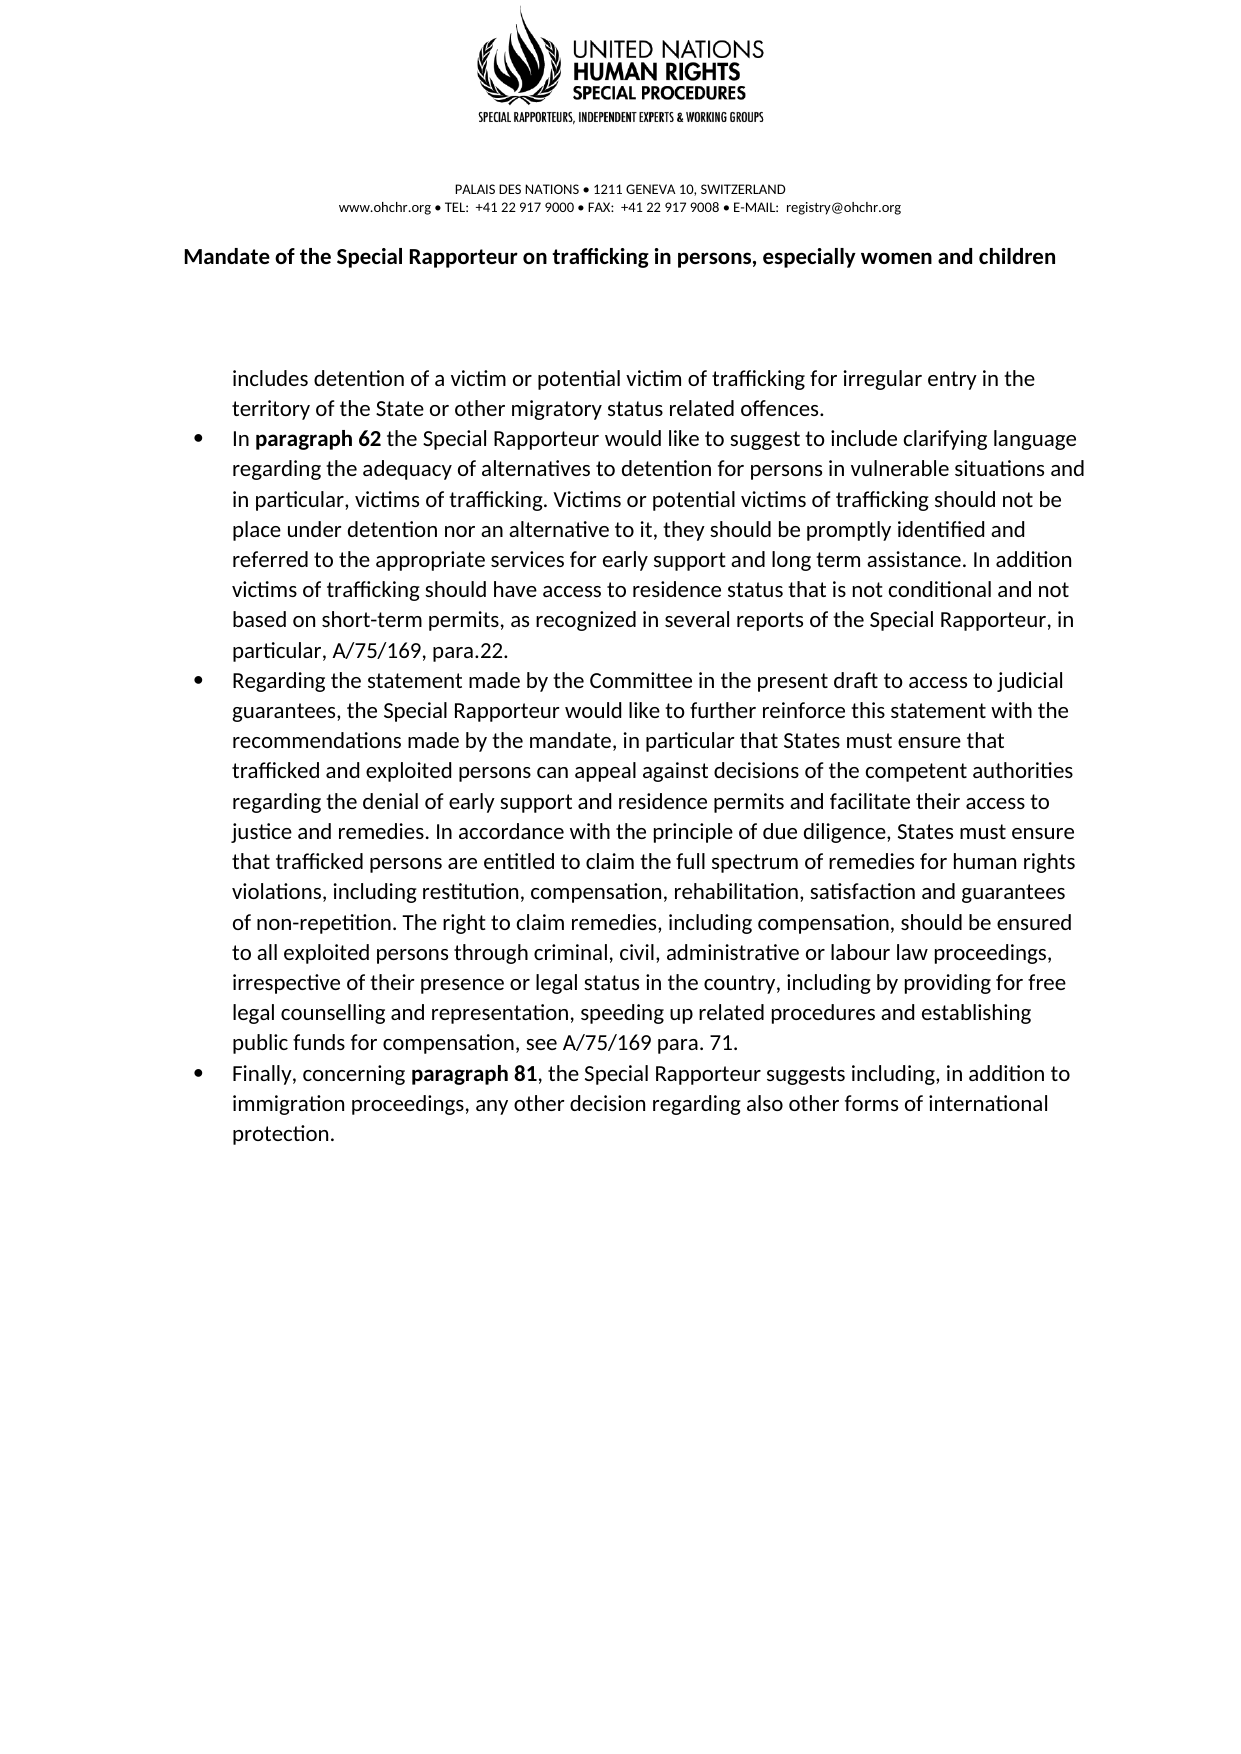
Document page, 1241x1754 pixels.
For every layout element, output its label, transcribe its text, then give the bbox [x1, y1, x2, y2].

picture [387, 0, 853, 165]
list In paragraph 62 the Special Rapporteur would like to suggest to include clarifying language regarding the adequacy of alternatives to detention for persons in vulnerable situations and in particular, victims of trafficking. Victims or potential victims of trafficking should not be place under detention nor an alternative to it, they should be promptly identified and referred to the appropriate services for early support and long term assistance. In addition victims of trafficking should have access to residence status that is not conditional and not based on short-term permits, as recognized in several reports of the Special Rapporteur, in particular, A/75/169, para.22. [194, 424, 1090, 664]
list Finally, concerning paragraph 81, the Special Rapporteur suggests including, in addition to immigration proceedings, any other decision regarding also other forms of international protection. [194, 1059, 1090, 1147]
list Regarding the statement made by the Committee in the present draft to access to judicial guarantees, the Special Rapporteur would like to further reinforce this statement with the recommendations made by the mandate, in particular that States must ensure that trafficked and exploited persons can appeal against decisions of the competent authorities regarding the denial of early support and residence permits and facilitate their access to justice and remedies. In accordance with the principle of due diligence, States must ensure that trafficked persons are entitled to claim the full spectrum of remedies for human rights violations, including restitution, compensation, rehabilitation, satisfaction and guarantees of non-repetition. The right to claim remedies, including compensation, should be ensured to all exploited persons through criminal, civil, administrative or labour law proceedings, irrespective of their presence or legal status in the country, including by providing for free legal counselling and representation, speeding up related procedures and establishing public funds for compensation, see A/75/169 para. 71. [194, 666, 1090, 1057]
